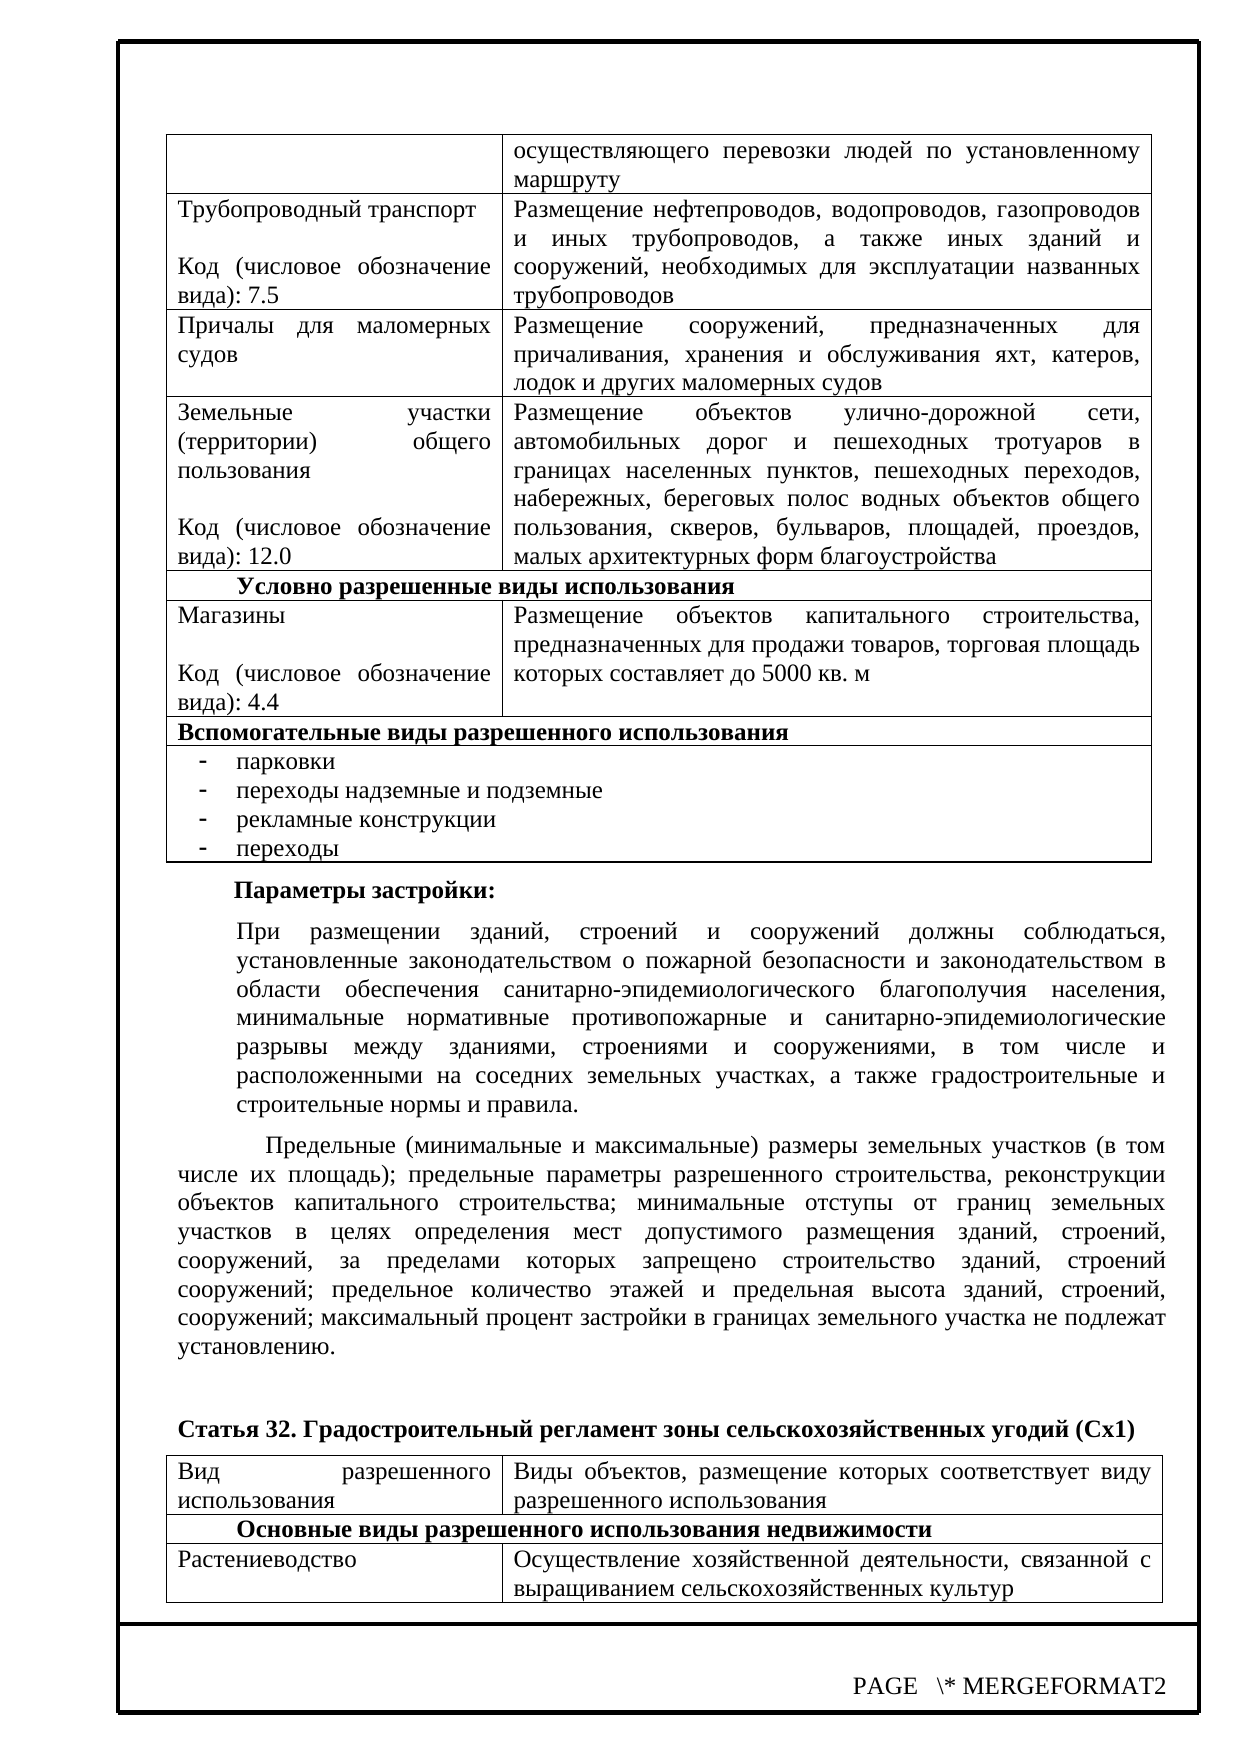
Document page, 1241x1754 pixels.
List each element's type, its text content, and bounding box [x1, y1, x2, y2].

table_cell Вспомогательные виды разрешенного использования [167, 717, 1151, 745]
subtitle Статья 32. Градостроительный регламент зоны сельскохозяйственных угодий (Сх1) [177, 1414, 1167, 1442]
text При размещении зданий, строений и сооружений должны соблюдаться, установленные законодательством о пожарной безопасности и законодательством в области обеспечения санитарно-эпидемиологического благополучия населения, минимальные нормативные противопожарные и санитарно-эпидемиологические разрывы между зданиями, строениями и сооружениями, в том числе и расположенными на соседних земельных участках, а также градостроительные и строительные нормы и правила. [236, 916, 1167, 1117]
table_cell Размещение сооружений, предназначенных для причаливания, хранения и обслуживания яхт, катеров, лодок и других маломерных судов [503, 310, 1151, 396]
table_cell Причалы для маломерных судов [167, 310, 502, 396]
table_cell Размещение нефтепроводов, водопроводов, газопроводов и иных трубопроводов, а также иных зданий и сооружений, необходимых для эксплуатации названных трубопроводов [503, 194, 1151, 309]
table_cell Размещение объектов улично-дорожной сети, автомобильных дорог и пешеходных тротуаров в границах населенных пунктов, пешеходных переходов, набережных, береговых полос водных объектов общего пользования, скверов, бульваров, площадей, проездов, малых архитектурных форм благоустройства [503, 397, 1151, 570]
table_cell Размещение объектов капитального строительства, предназначенных для продажи товаров, торговая площадь которых составляет до 5000 кв. м [503, 601, 1151, 716]
subtitle Предельные (минимальные и максимальные) размеры земельных участков (в том числе их площадь); предельные параметры разрешенного строительства, реконструкции объектов капитального строительства; минимальные отступы от границ земельных участков в целях определения мест допустимого размещения зданий, строений, сооружений, за пределами которых запрещено строительство зданий, строений сооружений; предельное количество этажей и предельная высота зданий, строений, сооружений; максимальный процент застройки в границах земельного участка не подлежат установлению. [177, 1130, 1167, 1360]
table_header Вид разрешенного использования [167, 1456, 502, 1513]
table_cell Условно разрешенные виды использования [167, 571, 1151, 599]
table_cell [503, 135, 1151, 193]
table_cell парковки переходы надземные и подземные рекламные конструкции переходы [167, 746, 1151, 861]
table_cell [503, 1544, 1162, 1602]
table_header Виды объектов, размещение которых соответствует виду разрешенного использования [503, 1456, 1162, 1513]
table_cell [167, 1544, 502, 1602]
table_cell Трубопроводный транспорт Код (числовое обозначение вида): 7.5 [167, 194, 502, 309]
subtitle Параметры застройки: [177, 875, 1167, 904]
table_cell Магазины Код (числовое обозначение вида): 4.4 [167, 601, 502, 716]
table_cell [167, 135, 502, 193]
table_cell Земельные участки (территории) общего пользования Код (числовое обозначение вида): 12.0 [167, 397, 502, 570]
table_cell Основные виды разрешенного использования недвижимости [167, 1515, 1162, 1543]
